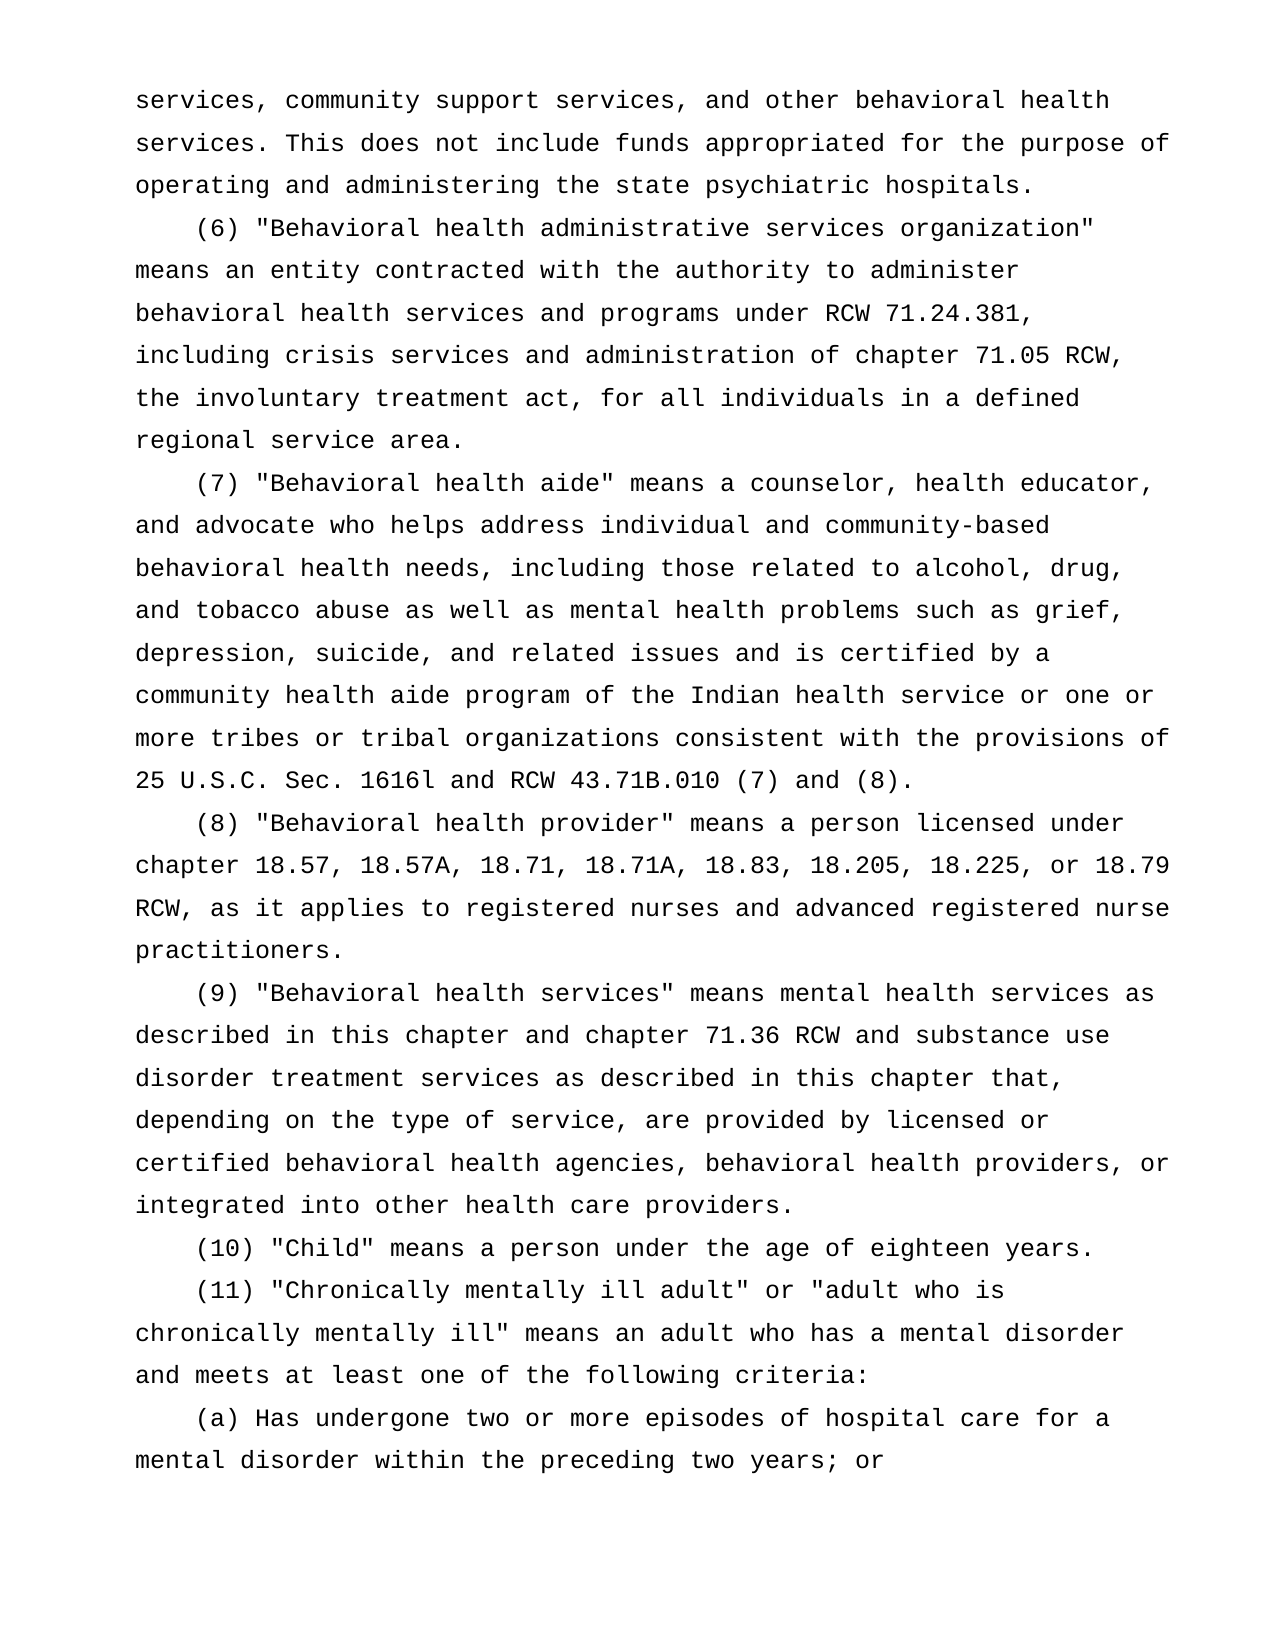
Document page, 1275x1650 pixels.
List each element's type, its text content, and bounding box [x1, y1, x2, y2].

text (10) "Child" means a person under the age of eighteen years. [135, 1222, 1170, 1265]
text (8) "Behavioral health provider" means a person licensed under chapter 18.57, 18.57A, 18.71, 18.71A, 18.83, 18.205, 18.225, or 18.79 RCW, as it applies to registered nurses and advanced registered nurse practitioners. [135, 797, 1170, 967]
text (6) "Behavioral health administrative services organization" means an entity contracted with the authority to administer behavioral health services and programs under RCW 71.24.381, including crisis services and administration of chapter 71.05 RCW, the involuntary treatment act, for all individuals in a defined regional service area. [135, 202, 1170, 457]
text (a) Has undergone two or more episodes of hospital care for a mental disorder within the preceding two years; or [135, 1392, 1170, 1477]
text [135, 75, 1170, 202]
text (11) "Chronically mentally ill adult" or "adult who is chronically mentally ill" means an adult who has a mental disorder and meets at least one of the following criteria: [135, 1265, 1170, 1392]
text (7) "Behavioral health aide" means a counselor, health educator, and advocate who helps address individual and community-based behavioral health needs, including those related to alcohol, drug, and tobacco abuse as well as mental health problems such as grief, depression, suicide, and related issues and is certified by a community health aide program of the Indian health service or one or more tribes or tribal organizations consistent with the provisions of 25 U.S.C. Sec. 1616l and RCW 43.71B.010 (7) and (8). [135, 457, 1170, 797]
text (9) "Behavioral health services" means mental health services as described in this chapter and chapter 71.36 RCW and substance use disorder treatment services as described in this chapter that, depending on the type of service, are provided by licensed or certified behavioral health agencies, behavioral health providers, or integrated into other health care providers. [135, 967, 1170, 1222]
